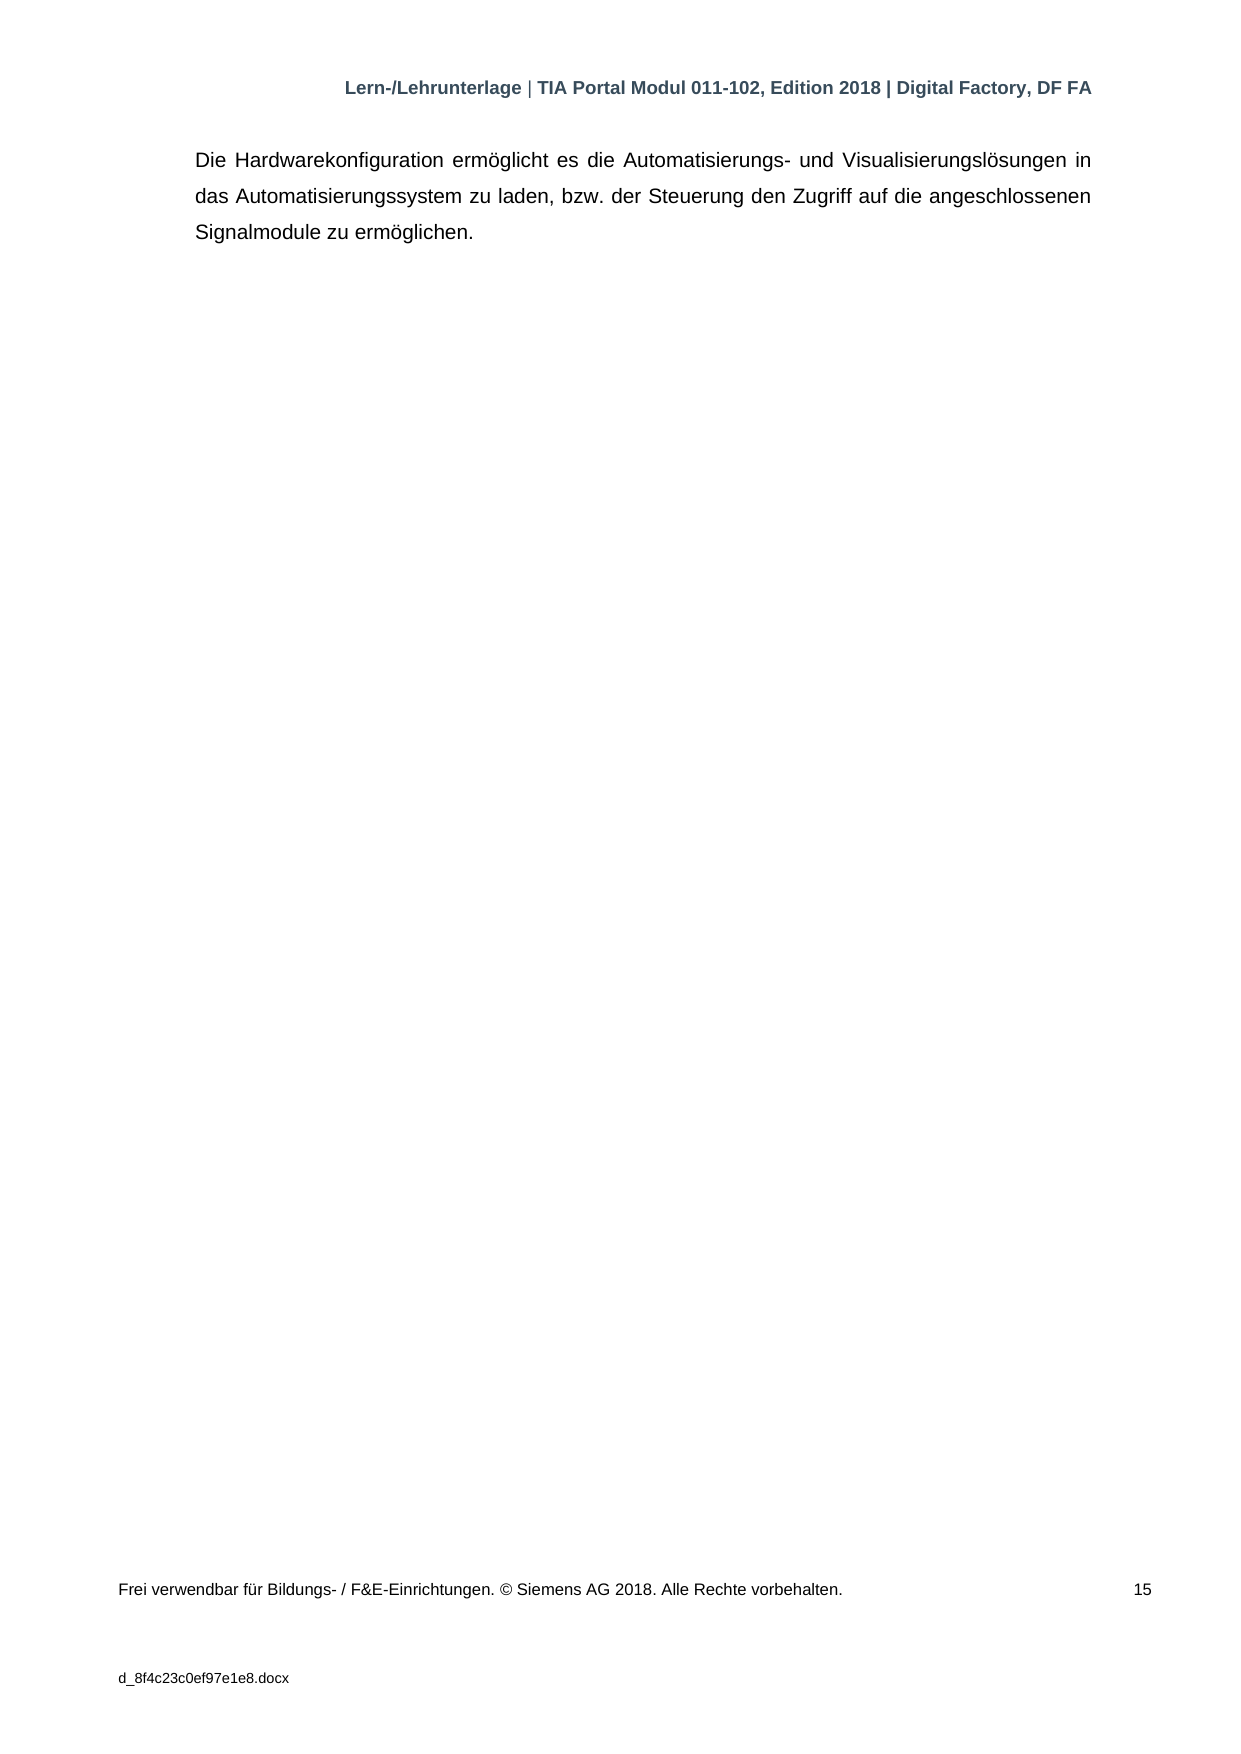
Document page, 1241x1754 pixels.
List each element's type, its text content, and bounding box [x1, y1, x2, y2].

text Die Hardwarekonfiguration ermöglicht es die Automatisierungs- und Visualisierungslösungen in das Automatisierungssystem zu laden, bzw. der Steuerung den Zugriff auf die angeschlossenen Signalmodule zu ermöglichen. [195, 148, 1092, 243]
